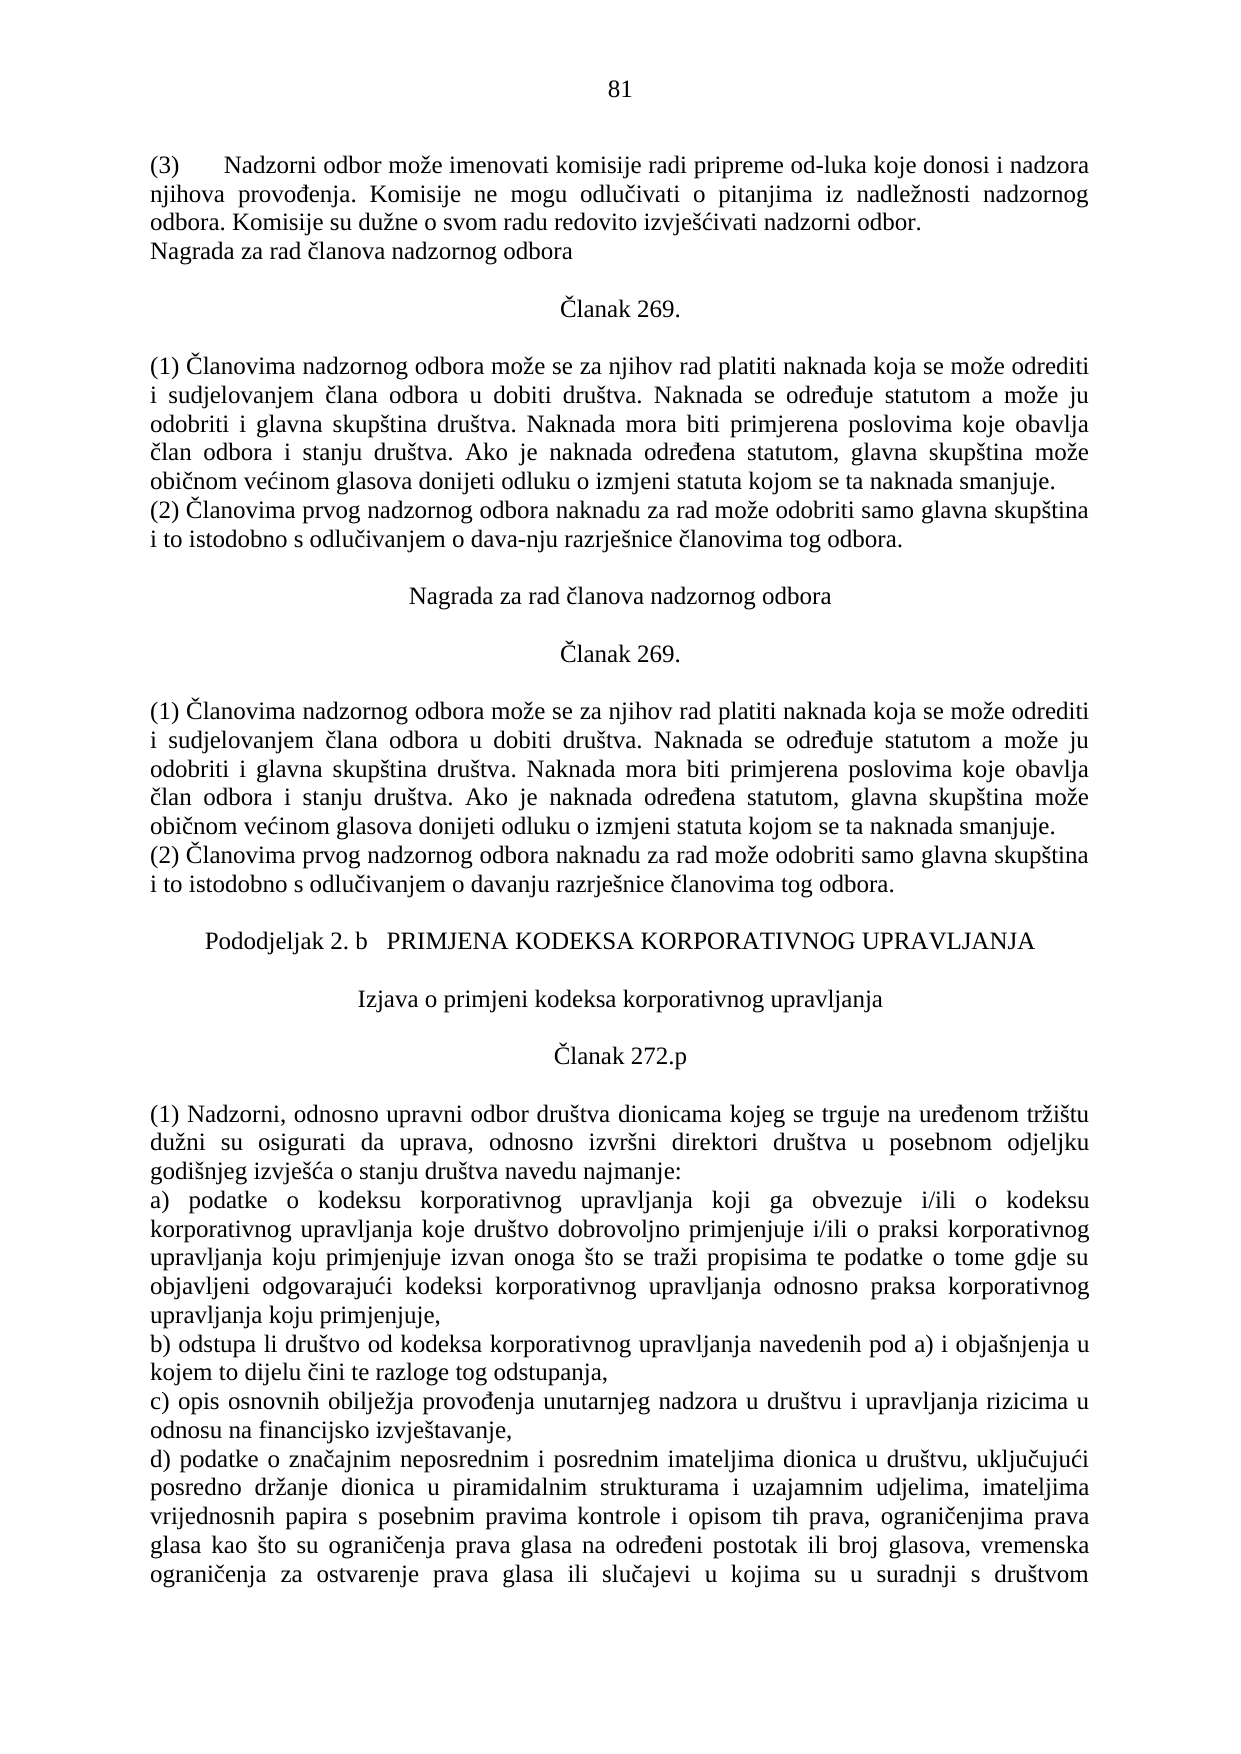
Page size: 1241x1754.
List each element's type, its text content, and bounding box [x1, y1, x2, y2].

text (1) Članovima nadzornog odbora može se za njihov rad platiti naknada koja se može odrediti i sudjelovanjem člana odbora u dobiti društva. Naknada se određuje statutom a može ju odobriti i glavna skupština društva. Naknada mora biti primjerena poslovima koje obavlja član odbora i stanju društva. Ako je naknada određena statutom, glavna skupština može običnom većinom glasova donijeti odluku o izmjeni statuta kojom se ta naknada smanjuje. [150, 351, 1090, 495]
text (1) Članovima nadzornog odbora može se za njihov rad platiti naknada koja se može odrediti i sudjelovanjem člana odbora u dobiti društva. Naknada se određuje statutom a može ju odobriti i glavna skupština društva. Naknada mora biti primjerena poslovima koje obavlja član odbora i stanju društva. Ako je naknada određena statutom, glavna skupština može običnom većinom glasova donijeti odluku o izmjeni statuta kojom se ta naknada smanjuje. [150, 696, 1090, 840]
text Članak 272.p [150, 1041, 1090, 1070]
text (1) Nadzorni, odnosno upravni odbor društva dionicama kojeg se trguje na uređenom tržištu dužni su osigurati da uprava, odnosno izvršni direktori društva u posebnom odjeljku godišnjeg izvješća o stanju društva navedu najmanje: [150, 1099, 1090, 1185]
text Nagrada za rad članova nadzornog odbora [150, 581, 1090, 610]
text c) opis osnovnih obilježja provođenja unutarnjeg nadzora u društvu i upravljanja rizicima u odnosu na financijsko izvještavanje, [150, 1386, 1090, 1444]
text Izjava o primjeni kodeksa korporativnog upravljanja [150, 984, 1090, 1012]
text Nagrada za rad članova nadzornog odbora [150, 236, 1090, 265]
text (2) Članovima prvog nadzornog odbora naknadu za rad može odobriti samo glavna skupština i to istodobno s odlučivanjem o davanju razrješnice članovima tog odbora. [150, 840, 1090, 897]
text b) odstupa li društvo od kodeksa korporativnog upravljanja navedenih pod a) i objašnjenja u kojem to dijelu čini te razloge tog odstupanja, [150, 1329, 1090, 1386]
text a) podatke o kodeksu korporativnog upravljanja koji ga obvezuje i/ili o kodeksu korporativnog upravljanja koje društvo dobrovoljno primjenjuje i/ili o praksi korporativnog upravljanja koju primjenjuje izvan onoga što se traži propisima te podatke o tome gdje su objavljeni odgovarajući kodeksi korporativnog upravljanja odnosno praksa korporativnog upravljanja koju primjenjuje, [150, 1185, 1090, 1329]
text (3) Nadzorni odbor može imenovati komisije radi pripreme od-luka koje donosi i nadzora njihova provođenja. Komisije ne mogu odlučivati o pitanjima iz nadležnosti nadzornog odbora. Komisije su dužne o svom radu redovito izvješćivati nadzorni odbor. [150, 150, 1090, 236]
text Članak 269. [150, 294, 1090, 322]
text Pododjeljak 2. b PRIMJENA KODEKSA KORPORATIVNOG UPRAVLJANJA [150, 926, 1090, 955]
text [150, 1444, 1090, 1587]
text Članak 269. [150, 639, 1090, 667]
text (2) Članovima prvog nadzornog odbora naknadu za rad može odobriti samo glavna skupština i to istodobno s odlučivanjem o dava-nju razrješnice članovima tog odbora. [150, 495, 1090, 552]
